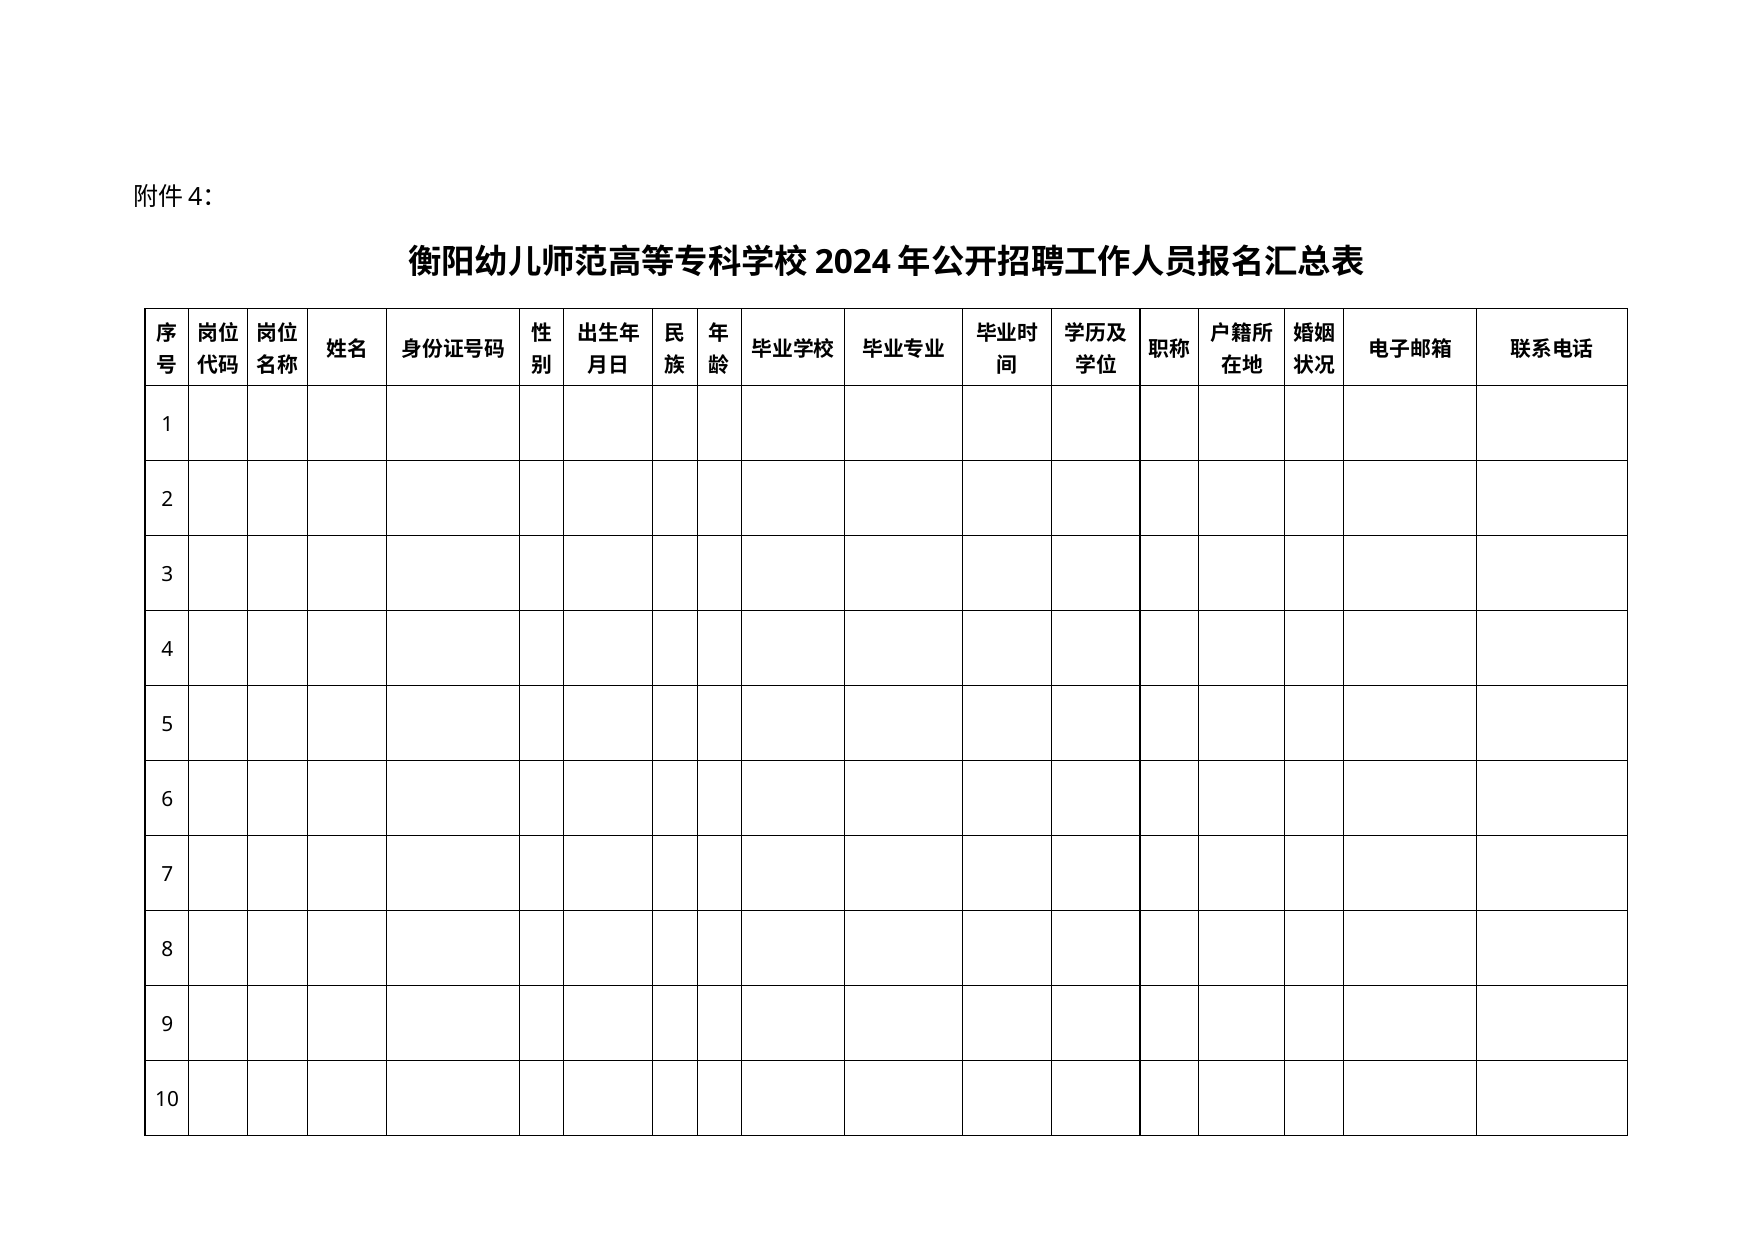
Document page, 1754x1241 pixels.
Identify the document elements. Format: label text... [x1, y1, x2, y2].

table_cell [742, 911, 844, 985]
table_header 身份证号码 [387, 309, 519, 385]
table_cell [1141, 611, 1198, 685]
table_cell [698, 836, 741, 910]
table_cell [1199, 536, 1284, 610]
table_cell [963, 986, 1051, 1060]
table_header 出生年月日 [564, 309, 652, 385]
table_cell [1285, 686, 1343, 760]
table_cell [1285, 461, 1343, 535]
table_cell [963, 686, 1051, 760]
table_cell [308, 611, 386, 685]
table_cell [845, 611, 962, 685]
table_cell [308, 986, 386, 1060]
table_cell [1199, 986, 1284, 1060]
table_cell [189, 761, 247, 835]
table_cell [1344, 986, 1476, 1060]
table_cell [742, 611, 844, 685]
table_cell [520, 761, 563, 835]
table_cell 3 [146, 536, 188, 610]
table_cell [387, 461, 519, 535]
table_cell [1344, 611, 1476, 685]
table_cell [564, 911, 652, 985]
table_header 毕业专业 [845, 309, 962, 385]
table_cell [1285, 911, 1343, 985]
table_cell [387, 911, 519, 985]
table_header 民族 [653, 309, 697, 385]
table_cell [1477, 836, 1627, 910]
table_cell [520, 836, 563, 910]
table_cell [742, 461, 844, 535]
table_cell [248, 686, 307, 760]
table_cell [308, 686, 386, 760]
table_cell [1052, 686, 1139, 760]
table_cell [1052, 611, 1139, 685]
table_cell [1477, 536, 1627, 610]
table_header 电子邮箱 [1344, 309, 1476, 385]
table_cell [653, 386, 697, 460]
table_header 岗位 代码 [189, 309, 247, 385]
table_cell [1141, 836, 1198, 910]
table_cell [308, 761, 386, 835]
table_cell [845, 911, 962, 985]
table_cell [1477, 986, 1627, 1060]
table_cell [1199, 911, 1284, 985]
table_cell [564, 1061, 652, 1135]
table_cell 10 [146, 1061, 188, 1135]
table_cell [1285, 1061, 1343, 1135]
table_cell [653, 1061, 697, 1135]
table_cell [1285, 836, 1343, 910]
table_cell [1477, 611, 1627, 685]
table_cell [742, 686, 844, 760]
table_cell [1285, 386, 1343, 460]
table_cell [742, 761, 844, 835]
table_cell [564, 386, 652, 460]
table_cell [189, 536, 247, 610]
table_cell [308, 911, 386, 985]
table_cell [387, 611, 519, 685]
table_cell [1052, 761, 1139, 835]
table_cell 8 [146, 911, 188, 985]
table_cell [742, 536, 844, 610]
table_cell [308, 461, 386, 535]
table_cell 5 [146, 686, 188, 760]
table_cell [963, 911, 1051, 985]
table_cell [845, 386, 962, 460]
table_cell [564, 986, 652, 1060]
table_cell [963, 386, 1051, 460]
table_cell [845, 536, 962, 610]
table_cell [520, 986, 563, 1060]
table_cell [1052, 536, 1139, 610]
table_header 年龄 [698, 309, 741, 385]
table_cell [963, 461, 1051, 535]
table_cell [520, 536, 563, 610]
table_cell [520, 911, 563, 985]
table_cell [1199, 686, 1284, 760]
table_header 姓名 [308, 309, 386, 385]
table_cell [963, 761, 1051, 835]
table_cell [653, 536, 697, 610]
table_cell [1477, 461, 1627, 535]
table_cell [698, 761, 741, 835]
table_cell 9 [146, 986, 188, 1060]
table_cell [387, 761, 519, 835]
table_cell [845, 836, 962, 910]
table_cell [653, 986, 697, 1060]
table_cell [1052, 461, 1139, 535]
table_cell [308, 386, 386, 460]
table_header 性别 [520, 309, 563, 385]
table_cell [653, 761, 697, 835]
table_cell [845, 686, 962, 760]
table_cell [1052, 986, 1139, 1060]
table_cell 1 [146, 386, 188, 460]
table_cell [1344, 686, 1476, 760]
table_cell [248, 836, 307, 910]
table_cell [963, 836, 1051, 910]
table_cell [1199, 461, 1284, 535]
table_cell [387, 536, 519, 610]
table_cell [845, 461, 962, 535]
table_cell [189, 836, 247, 910]
table_cell [308, 1061, 386, 1135]
table_cell 4 [146, 611, 188, 685]
table_cell [1477, 911, 1627, 985]
table_cell [698, 461, 741, 535]
table_cell [1141, 761, 1198, 835]
table_cell [653, 611, 697, 685]
table_cell [1477, 1061, 1627, 1135]
table_cell [698, 536, 741, 610]
table_cell [387, 986, 519, 1060]
table_cell [1344, 461, 1476, 535]
table_cell [564, 836, 652, 910]
table_cell [189, 1061, 247, 1135]
table_cell [248, 761, 307, 835]
table_cell [1285, 536, 1343, 610]
table_cell [564, 611, 652, 685]
table_header 户籍所在地 [1199, 309, 1284, 385]
table_header 毕业学校 [742, 309, 844, 385]
table_cell [387, 1061, 519, 1135]
table_cell [742, 1061, 844, 1135]
table_cell [1199, 1061, 1284, 1135]
table_cell [1477, 761, 1627, 835]
table_cell [520, 461, 563, 535]
table_cell [564, 461, 652, 535]
table_cell 7 [146, 836, 188, 910]
table_cell [1141, 986, 1198, 1060]
table_cell [189, 911, 247, 985]
table_cell [520, 611, 563, 685]
table_cell [248, 911, 307, 985]
table_cell [1477, 386, 1627, 460]
table_cell [1052, 911, 1139, 985]
table_cell [963, 1061, 1051, 1135]
table_cell [387, 836, 519, 910]
text 衡阳幼儿师范高等专科学校2024年公开招聘工作人员报名汇总表 [133, 227, 1639, 292]
table_cell [308, 536, 386, 610]
table_cell [1052, 386, 1139, 460]
table_cell [698, 386, 741, 460]
table_cell [698, 986, 741, 1060]
table_cell [1199, 761, 1284, 835]
table_header 岗位名称 [248, 309, 307, 385]
table_cell [189, 686, 247, 760]
table_cell [248, 536, 307, 610]
table_cell [248, 1061, 307, 1135]
table_cell [248, 611, 307, 685]
table_cell [845, 986, 962, 1060]
table_cell [698, 611, 741, 685]
table_cell [845, 1061, 962, 1135]
table_cell [1344, 836, 1476, 910]
table_cell [520, 1061, 563, 1135]
table_cell [1285, 611, 1343, 685]
table_cell [698, 1061, 741, 1135]
table_cell [308, 836, 386, 910]
table_cell [189, 611, 247, 685]
table_cell [1344, 386, 1476, 460]
table_header 职称 [1141, 309, 1198, 385]
table_cell [387, 386, 519, 460]
table_cell [520, 686, 563, 760]
table_cell [1477, 686, 1627, 760]
table_header 联系电话 [1477, 309, 1627, 385]
table_cell [698, 911, 741, 985]
table_header 学历及学位 [1052, 309, 1139, 385]
table_cell [248, 386, 307, 460]
table_cell [653, 911, 697, 985]
table_cell [1141, 461, 1198, 535]
table_cell [189, 386, 247, 460]
table_cell [248, 986, 307, 1060]
table_cell [1199, 611, 1284, 685]
table_cell [698, 686, 741, 760]
table_cell [742, 836, 844, 910]
table_cell [248, 461, 307, 535]
table_cell [653, 686, 697, 760]
table_cell [742, 386, 844, 460]
table_cell [1344, 1061, 1476, 1135]
table_cell [387, 686, 519, 760]
table_cell [564, 536, 652, 610]
table_cell 2 [146, 461, 188, 535]
table_cell [1052, 1061, 1139, 1135]
table_cell [1199, 386, 1284, 460]
table_cell [1052, 836, 1139, 910]
table_cell [1344, 911, 1476, 985]
table_cell [653, 836, 697, 910]
table_cell [1141, 536, 1198, 610]
table_cell [520, 386, 563, 460]
table_cell [564, 686, 652, 760]
table_header 婚姻状况 [1285, 309, 1343, 385]
table_cell [742, 986, 844, 1060]
table_cell [189, 461, 247, 535]
table_cell [963, 536, 1051, 610]
table_cell [1344, 761, 1476, 835]
table_cell [963, 611, 1051, 685]
table_cell [1285, 761, 1343, 835]
table_cell [1344, 536, 1476, 610]
table_cell 6 [146, 761, 188, 835]
table_cell [845, 761, 962, 835]
text 附件4： [133, 162, 1639, 227]
table_header 序号 [146, 309, 188, 385]
table_cell [653, 461, 697, 535]
table_cell [1141, 686, 1198, 760]
table_cell [189, 986, 247, 1060]
table_cell [1141, 1061, 1198, 1135]
table_cell [1141, 911, 1198, 985]
table_cell [1285, 986, 1343, 1060]
table_cell [564, 761, 652, 835]
table_cell [1199, 836, 1284, 910]
table_header 毕业时间 [963, 309, 1051, 385]
table_cell [1141, 386, 1198, 460]
